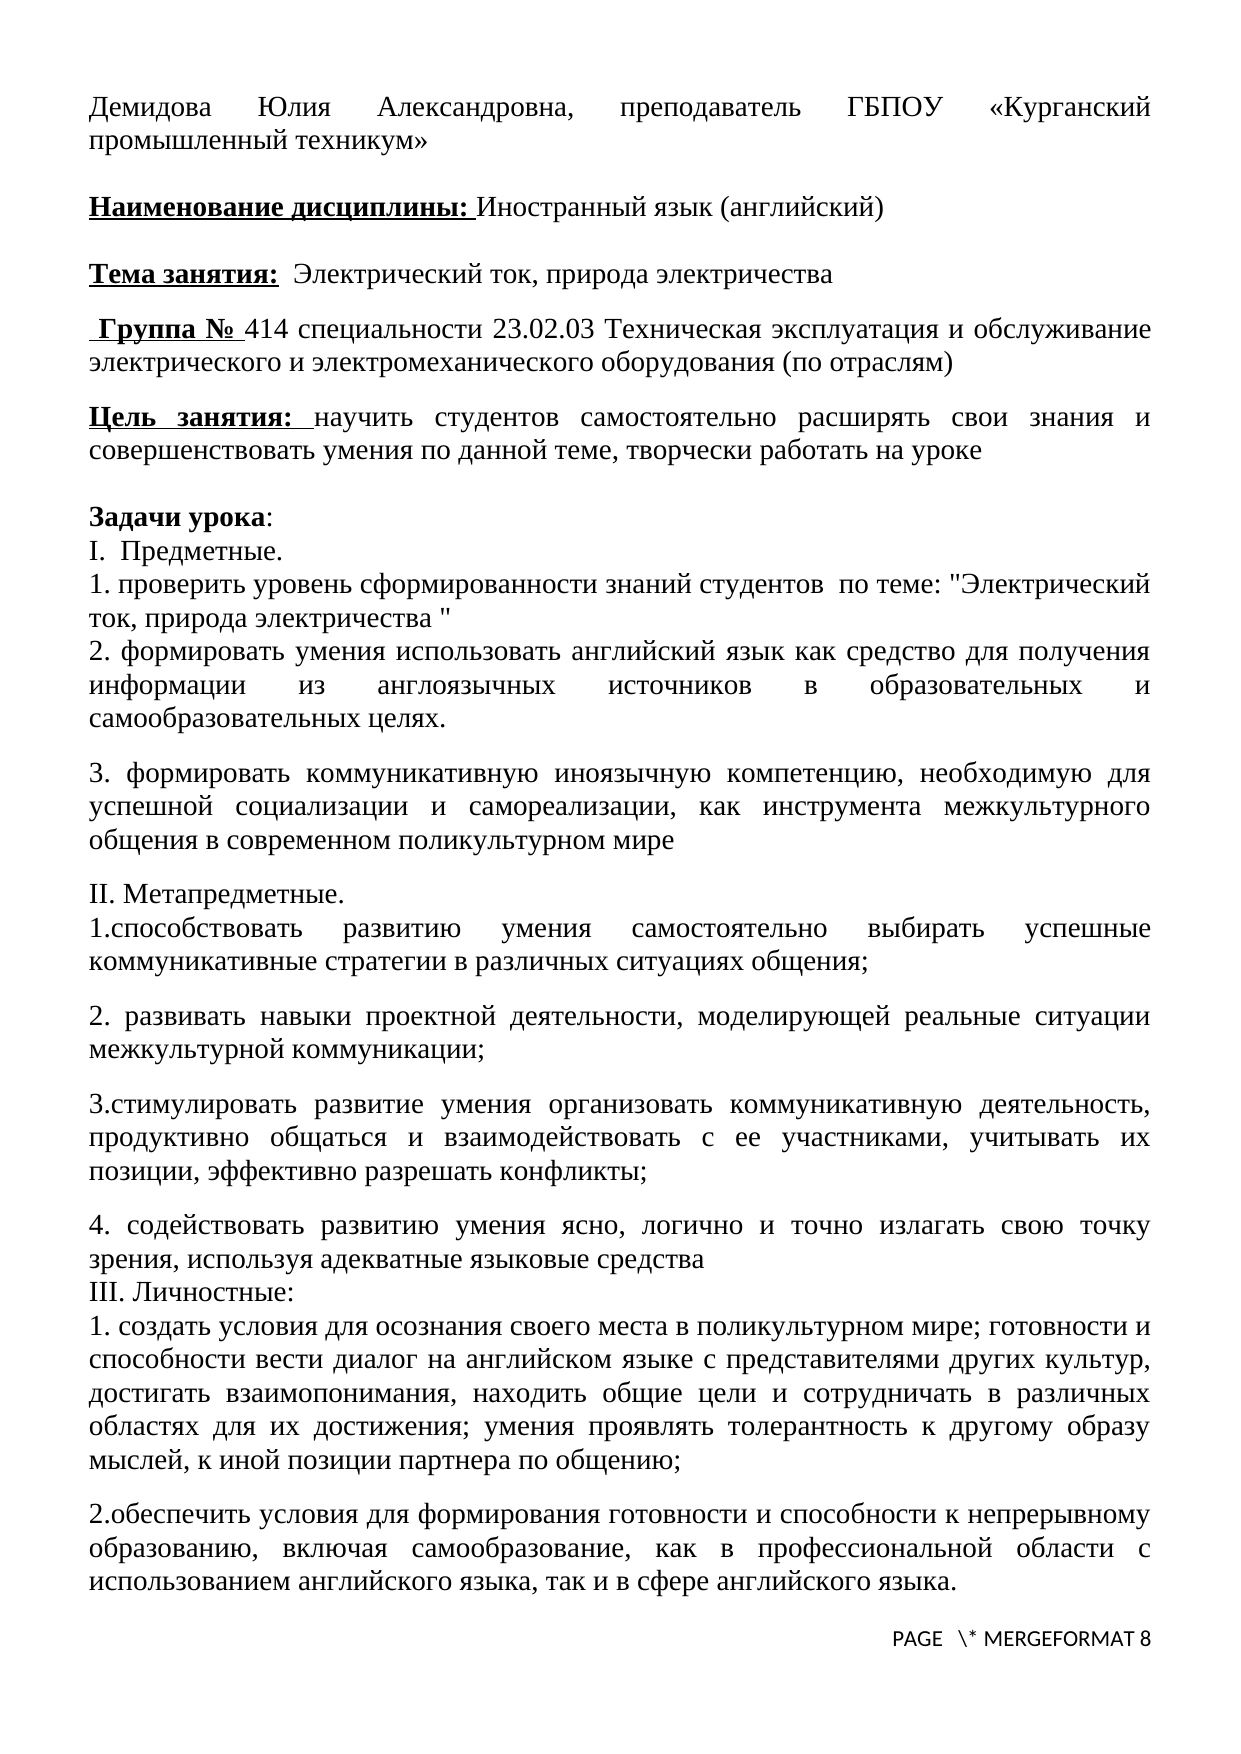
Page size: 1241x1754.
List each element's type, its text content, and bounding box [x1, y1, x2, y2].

text 4. содействовать развитию умения ясно, логично и точно излагать свою точку зрения, используя адекватные языковые средства [89, 1207, 1152, 1274]
text 1.способствовать развитию умения самостоятельно выбирать успешные коммуникативные стратегии в различных ситуациях общения; [89, 910, 1152, 977]
text Группа № 414 специальности 23.02.03 Техническая эксплуатация и обслуживание электрического и электромеханического оборудования (по отраслям) [89, 311, 1152, 378]
text Цель занятия: научить студентов самостоятельно расширять свои знания и совершенствовать умения по данной теме, творчески работать на уроке [89, 399, 1152, 466]
text Наименование дисциплины: Иностранный язык (английский) [89, 189, 1152, 223]
text 3.стимулировать развитие умения организовать коммуникативную деятельность, продуктивно общаться и взаимодействовать с ее участниками, учитывать их позиции, эффективно разрешать конфликты; [89, 1086, 1152, 1186]
text Тема занятия: Электрический ток, природа электричества [89, 256, 1152, 290]
text 2.обеспечить условия для формирования готовности и способности к непрерывному образованию, включая самообразование, как в профессиональной области с использованием английского языка, так и в сфере английского языка. [89, 1496, 1152, 1597]
text 2. формировать умения использовать английский язык как средство для получения информации из англоязычных источников в образовательных и самообразовательных целях. [89, 633, 1152, 734]
text I. Предметные. [89, 533, 1152, 566]
text 1. проверить уровень сформированности знаний студентов по теме: "Электрический ток, природа электричества " [89, 566, 1152, 633]
text Задачи урока: [89, 499, 1152, 533]
text 2. развивать навыки проектной деятельности, моделирующей реальные ситуации межкультурной коммуникации; [89, 998, 1152, 1065]
text 1. создать условия для осознания своего места в поликультурном мире; готовности и способности вести диалог на английском языке с представителями других культур, достигать взаимопонимания, находить общие цели и сотрудничать в различных областях для их достижения; умения проявлять толерантность к другому образу мыслей, к иной позиции партнера по общению; [89, 1308, 1152, 1476]
text 3. формировать коммуникативную иноязычную компетенцию, необходимую для успешной социализации и самореализации, как инструмента межкультурного общения в современном поликультурном мире [89, 755, 1152, 856]
text III. Личностные: [89, 1274, 1152, 1308]
text II. Метапредметные. [89, 876, 1152, 910]
text Демидова Юлия Александровна, преподаватель ГБПОУ «Курганский промышленный техникум» [89, 89, 1152, 156]
